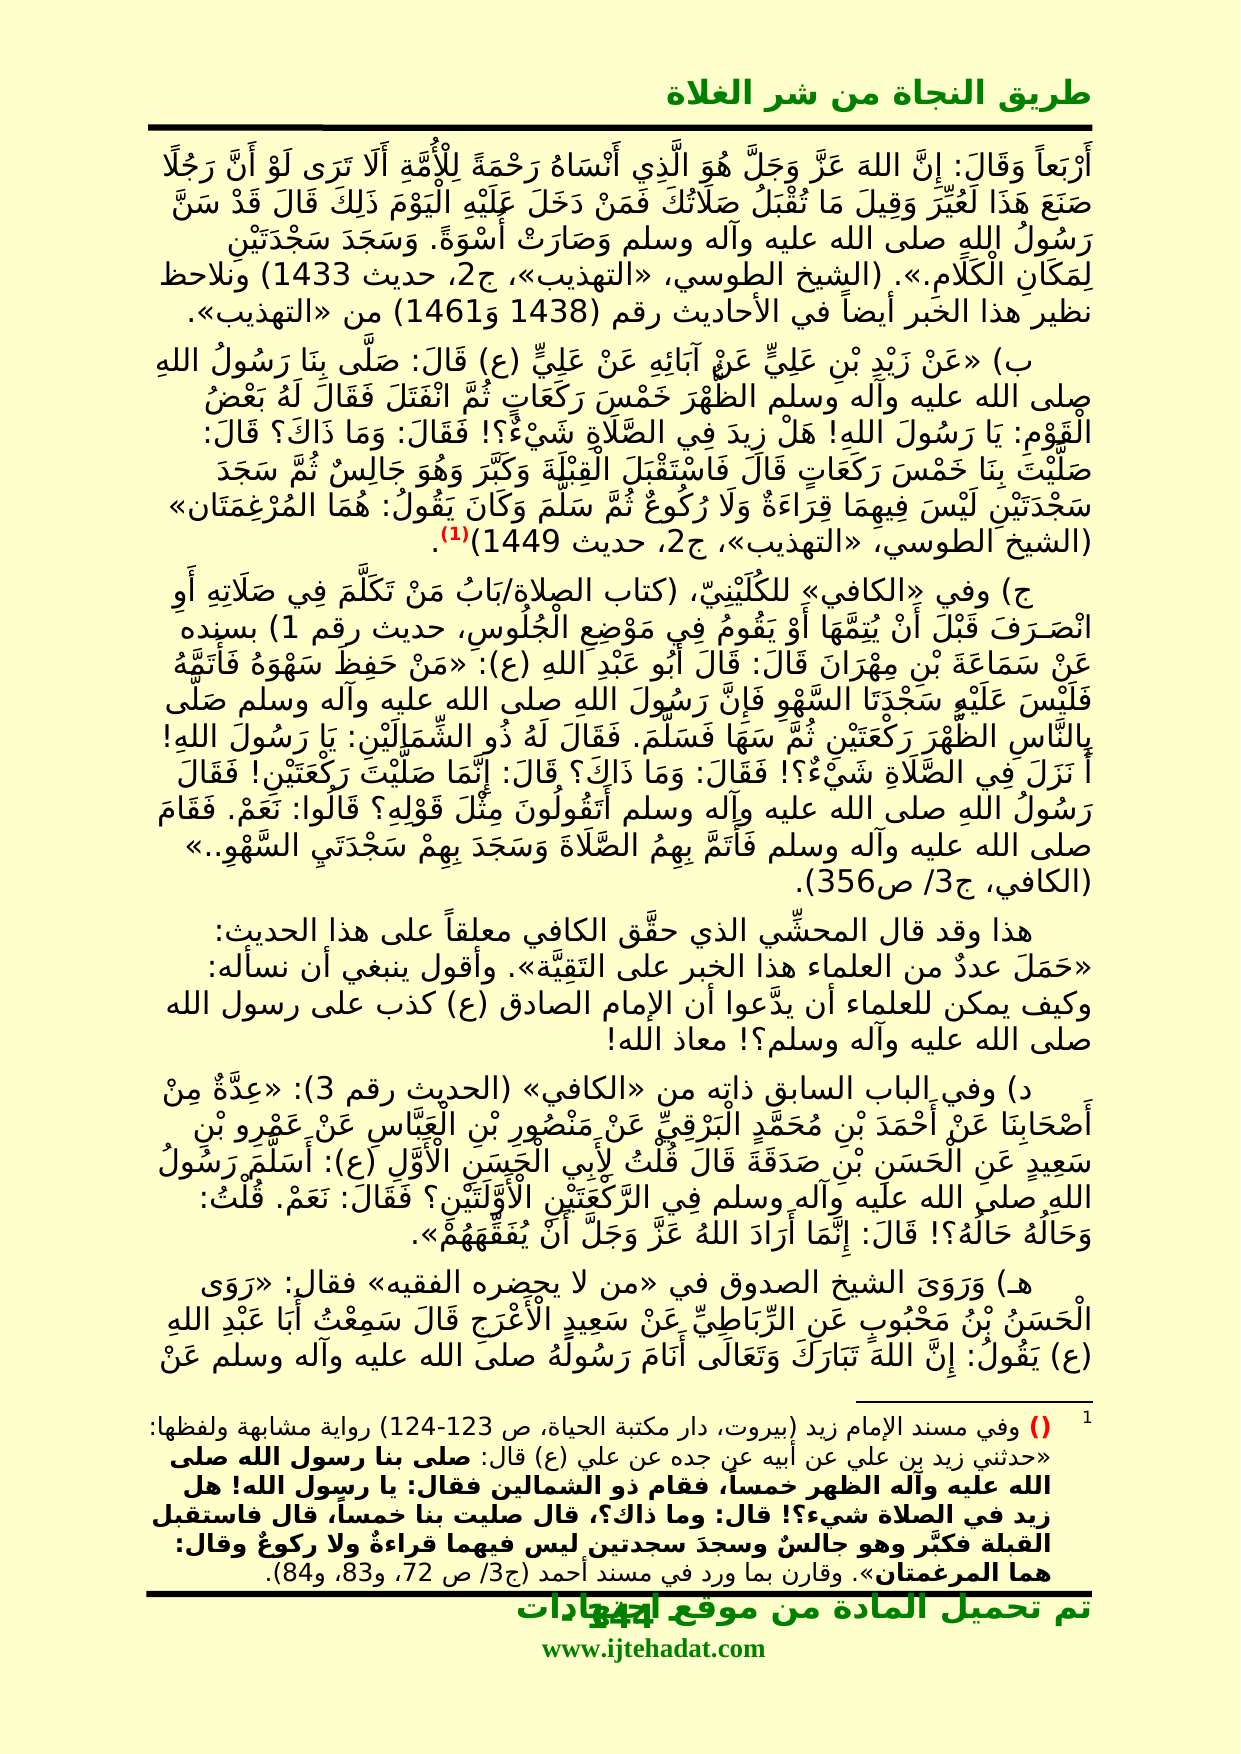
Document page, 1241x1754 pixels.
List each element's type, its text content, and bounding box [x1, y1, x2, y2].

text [148, 148, 1092, 329]
text د) وفي الباب السابق ذاته من «الكافي» (الحديث رقم 3): «عِدَّةٌ مِنْ أَصْحَابِنَا عَنْ أَحْمَدَ بْنِ مُحَمَّدٍ الْبَرْقِيِّ عَنْ مَنْصُورِ بْنِ الْعَبَّاسِ عَنْ عَمْرِو بْنِ سَعِيدٍ عَنِ الْحَسَنِ بْنِ صَدَقَةَ قَالَ قُلْتُ لِأَبِي الْحَسَنِ الْأَوَّلِ (ع): أَسَلَّمَ رَسُولُ اللهِ صلى الله عليه وآله وسلم فِي الرَّكْعَتَيْنِ الْأَوَّلَتَيْنِ؟ فَقَالَ: نَعَمْ. قُلْتُ: وَحَالُهُ حَالُهُ؟! قَالَ: إِنَّمَا أَرَادَ اللهُ عَزَّ وَجَلَّ أَنْ يُفَقِّهَهُمْ». [148, 1070, 1092, 1252]
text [148, 1264, 1092, 1373]
text هذا وقد قال المحشِّي الذي حقَّق الكافي معلقاً على هذا الحديث: «حَمَلَ عددٌ من العلماء هذا الخبر على التَقِيَّة». وأقول ينبغي أن نسأله: وكيف يمكن للعلماء أن يدَّعوا أن الإمام الصادق (ع) كذب على رسول الله صلى الله عليه وآله وسلم؟! معاذ الله! [148, 912, 1092, 1058]
text ب) «عَنْ زَيْدِ بْنِ عَلِيٍّ عَنْ آبَائِهِ عَنْ عَلِيٍّ (ع) قَالَ: صَلَّى بِنَا رَسُولُ اللهِ صلى الله عليه وآله وسلم الظُّهْرَ خَمْسَ رَكَعَاتٍ ثُمَّ انْفَتَلَ فَقَالَ لَهُ بَعْضُ الْقَوْمِ: يَا رَسُولَ اللهِ! هَلْ زِيدَ فِي الصَّلَاةِ شَيْ‏ءٌ؟! فَقَالَ: وَمَا ذَاكَ؟ قَالَ: صَلَّيْتَ بِنَا خَمْسَ رَكَعَاتٍ قَالَ فَاسْتَقْبَلَ الْقِبْلَةَ وَكَبَّرَ وَهُوَ جَالِسٌ ثُمَّ سَجَدَ سَجْدَتَيْنِ لَيْسَ فِيهِمَا قِرَاءَةٌ وَلَا رُكُوعٌ ثُمَّ سَلَّمَ وَكَانَ يَقُولُ: هُمَا المُرْغِمَتَان‏» (الشيخ الطوسي، «التهذيب»، ج2، حديث 1449)(). [148, 342, 1092, 560]
text ج) وفي «الكافي» للكُلَيْنِيّ، (كتاب الصلاة/بَابُ مَنْ تَكَلَّمَ فِي صَلَاتِهِ أَوِ انْصَـرَفَ قَبْلَ أَنْ يُتِمَّهَا أَوْ يَقُومُ فِي مَوْضِعِ الْجُلُوسِ، حديث رقم 1) بسنده عَنْ سَمَاعَةَ بْنِ مِهْرَانَ قَالَ: قَالَ أَبُو عَبْدِ اللهِ (ع): «مَنْ حَفِظَ سَهْوَهُ فَأَتَمَّهُ فَلَيْسَ عَلَيْهِ سَجْدَتَا السَّهْوِ فَإِنَّ رَسُولَ اللهِ صلى الله عليه وآله وسلم صَلَّى بِالنَّاسِ الظُّهْرَ رَكْعَتَيْنِ ثُمَّ سَهَا فَسَلَّمَ. فَقَالَ لَهُ ذُو الشِّمَالَيْنِ: يَا رَسُولَ اللهِ! أَ نَزَلَ فِي الصَّلَاةِ شَيْ‏ءٌ؟! فَقَالَ: وَمَا ذَاكَ؟ قَالَ: إِنَّمَا صَلَّيْتَ رَكْعَتَيْنِ! فَقَالَ رَسُولُ اللهِ صلى الله عليه وآله وسلم أَتَقُولُونَ مِثْلَ قَوْلِهِ؟ قَالُوا: نَعَمْ. فَقَامَ صلى الله عليه وآله وسلم فَأَتَمَّ بِهِمُ الصَّلَاةَ وَسَجَدَ بِهِمْ‏ سَجْدَتَيِ السَّهْوِ..» (الكافي، ج3/ ص356). [148, 573, 1092, 900]
